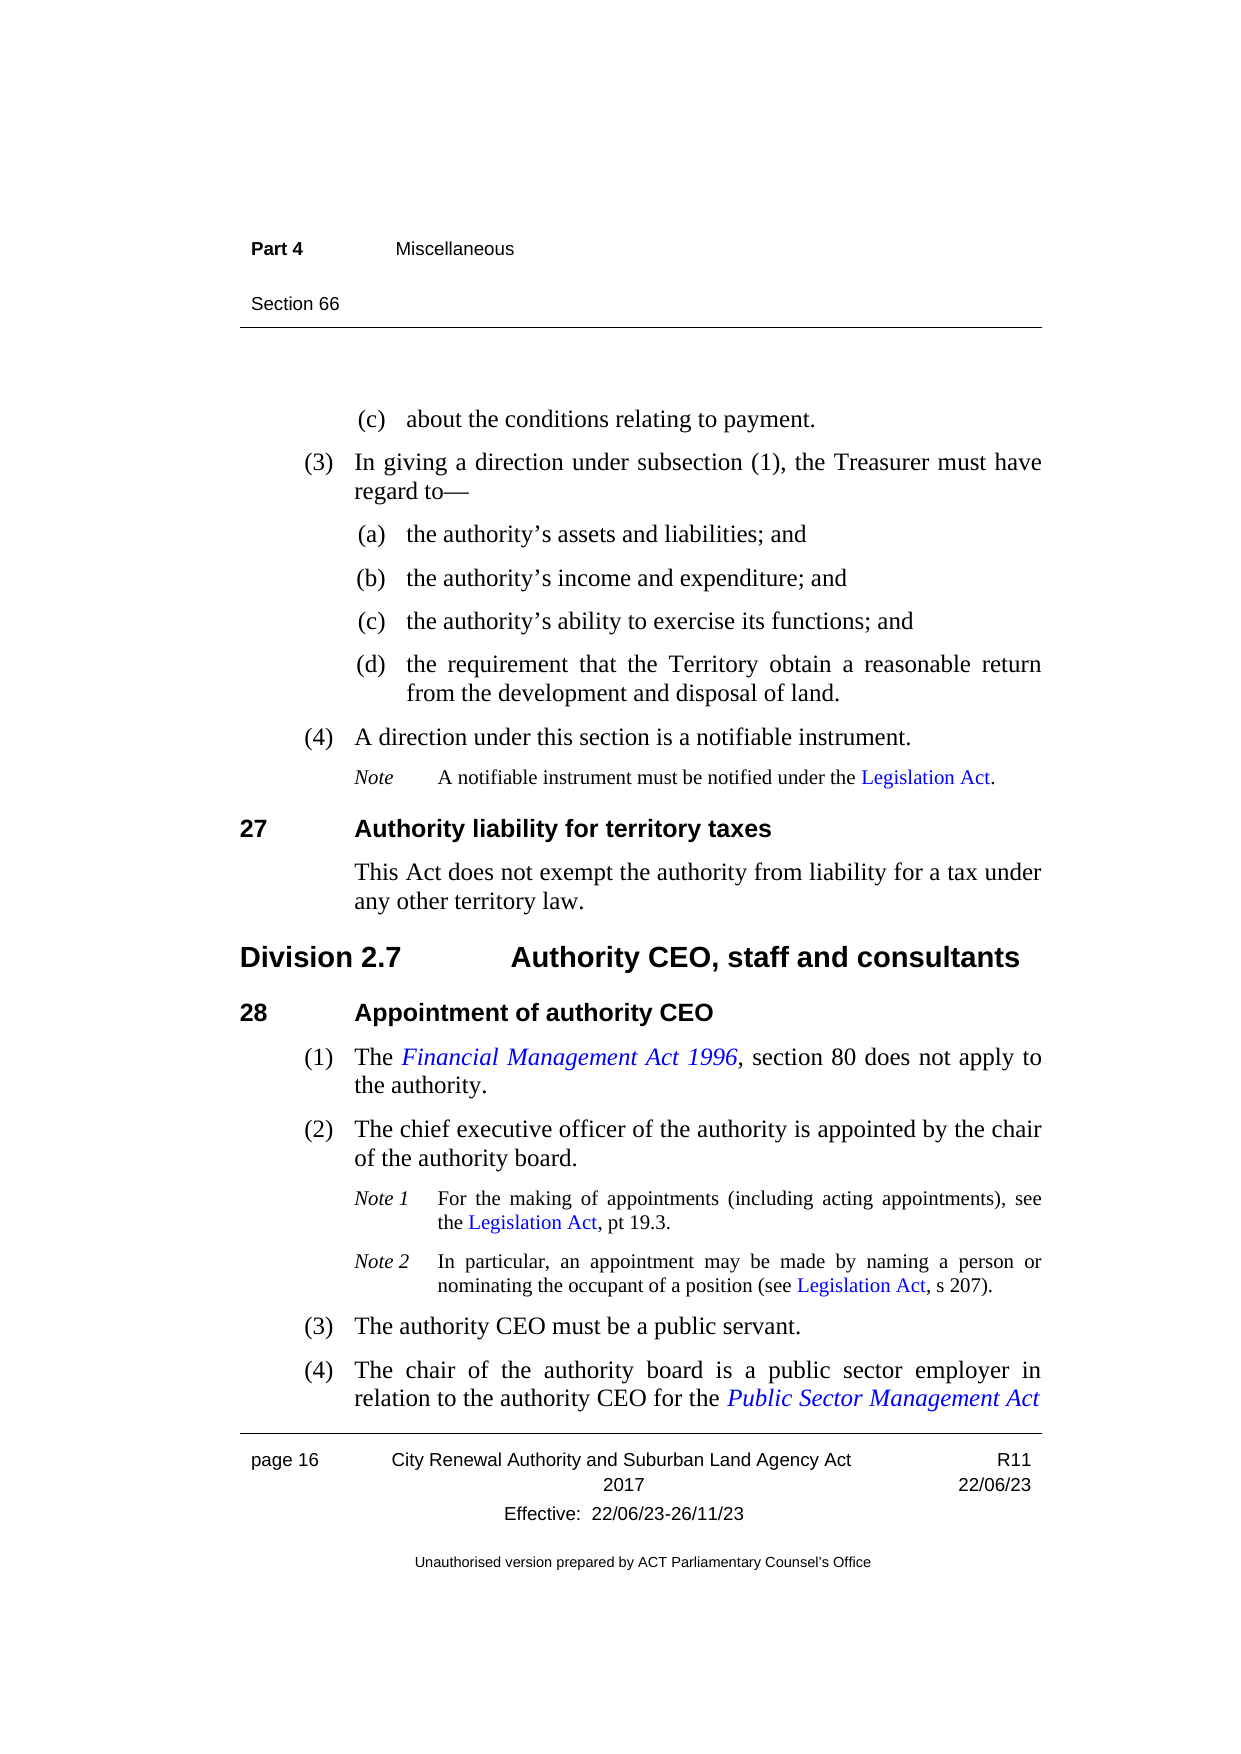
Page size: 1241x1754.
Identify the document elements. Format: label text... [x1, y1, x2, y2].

text (d) the requirement that the Territory obtain a reasonable return from the development and disposal of land. [239, 649, 1042, 707]
text (b) the authority’s income and expenditure; and [239, 563, 1042, 592]
text 28 Appointment of authority CEO [239, 998, 1042, 1027]
text (4) A direction under this section is a notifiable instrument. [239, 722, 1042, 750]
text Division 2.7 Authority CEO, staff and consultants [239, 940, 1042, 973]
text Note 2 In particular, an appointment may be made by naming a person or nominating the occupant of a position (see Legislation Act, s 207). [354, 1249, 1042, 1297]
text (c) about the conditions relating to payment. [239, 404, 1042, 433]
text (3) The authority CEO must be a public servant. [239, 1311, 1042, 1340]
text (c) the authority’s ability to exercise its functions; and [239, 606, 1042, 635]
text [239, 1355, 1042, 1412]
text (3) In giving a direction under subsection (1), the Treasurer must have regard to— [239, 447, 1042, 505]
text 27 Authority liability for territory taxes [239, 814, 1042, 843]
text Note A notifiable instrument must be notified under the Legislation Act. [354, 765, 1042, 789]
text (a) the authority’s assets and liabilities; and [239, 519, 1042, 548]
text Note 1 For the making of appointments (including acting appointments), see the Legislation Act, pt 19.3. [354, 1186, 1042, 1234]
text This Act does not exempt the authority from liability for a tax under any other territory law. [354, 857, 1042, 915]
text (2) The chief executive officer of the authority is appointed by the chair of the authority board. [239, 1114, 1042, 1171]
text (1) The Financial Management Act 1996, section 80 does not apply to the authority. [239, 1042, 1042, 1099]
